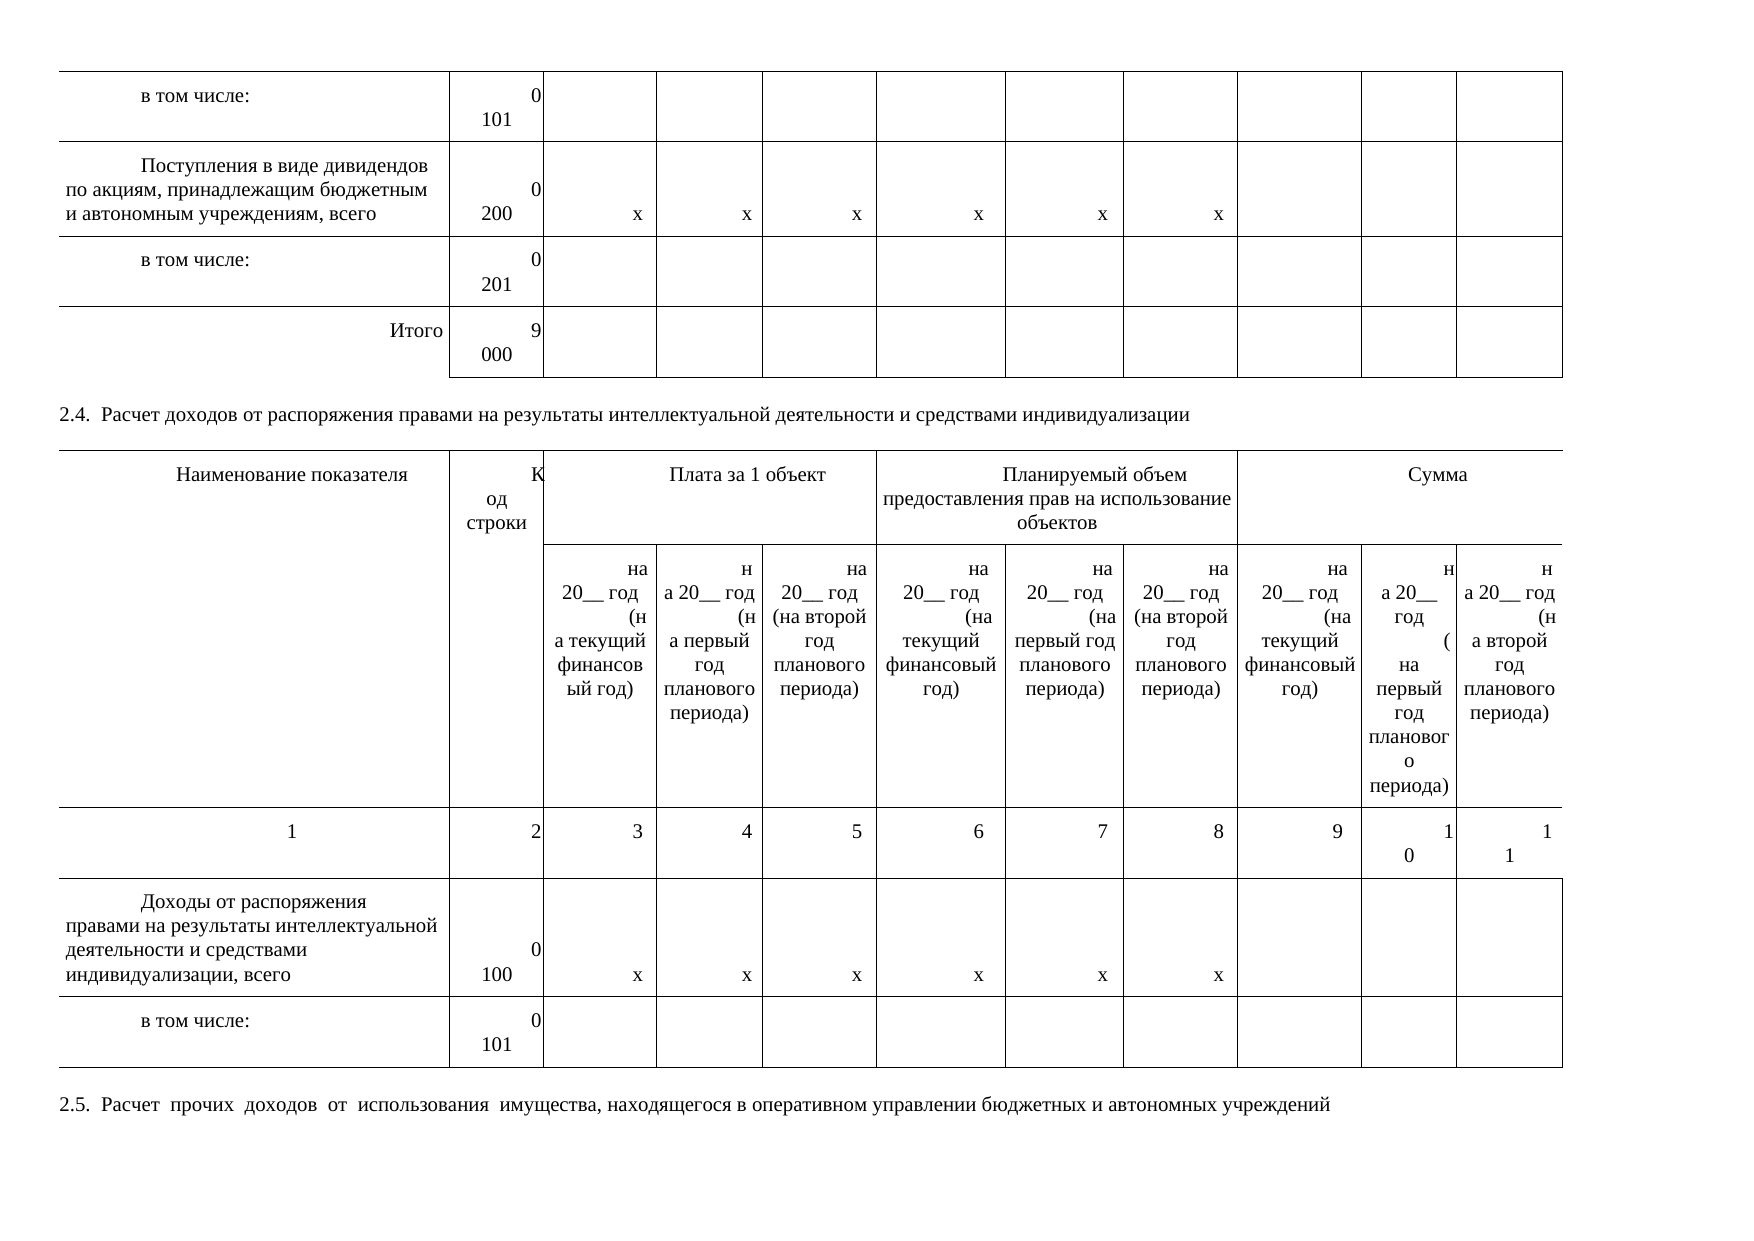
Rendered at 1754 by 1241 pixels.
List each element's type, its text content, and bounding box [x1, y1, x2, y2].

table_cell [657, 237, 762, 306]
table_cell [1006, 237, 1123, 306]
table_cell [1362, 237, 1456, 306]
table_cell x [1006, 142, 1123, 236]
table_cell [657, 997, 762, 1067]
table_cell на 20__ год (на первый год планового периода) [1006, 545, 1123, 807]
table_cell x [1124, 879, 1237, 996]
table_cell [1124, 307, 1237, 377]
table_cell x [763, 879, 876, 996]
table_cell 0200 [450, 142, 543, 236]
table_cell [544, 997, 656, 1067]
table_cell [1006, 997, 1123, 1067]
table_cell [1457, 237, 1562, 306]
table_cell на 20__ год (на текущий финансовый год) [544, 545, 656, 807]
table_header Сумма [1238, 451, 1563, 544]
table_cell 0201 [450, 237, 543, 306]
table_cell [1238, 142, 1361, 236]
table_cell [1457, 307, 1562, 377]
table_cell в том числе: [59, 237, 449, 306]
table_cell [1362, 307, 1456, 377]
table_cell x [877, 879, 1005, 996]
table_header Плата за 1 объект [544, 451, 876, 544]
table_cell 1 [59, 808, 449, 878]
table_header Планируемый объем предоставления прав на использование объектов [877, 451, 1237, 544]
table_cell 2 [450, 808, 543, 878]
text 2.5. Расчет прочих доходов от использования имущества, находящегося в оперативном управлении бюджетных и автономных учреждений [59, 1092, 1695, 1116]
table_cell [544, 237, 656, 306]
table_cell x [763, 142, 876, 236]
table_cell 0101 [450, 997, 543, 1067]
table_cell 5 [763, 808, 876, 878]
table_header Код строки [450, 451, 543, 807]
table_cell [877, 237, 1005, 306]
table_cell в том числе: [59, 997, 449, 1067]
table_cell [1457, 997, 1562, 1067]
table_cell на 20__ год (на второй год планового периода) [1124, 545, 1237, 807]
table_cell [1362, 72, 1456, 141]
table_cell [1238, 997, 1361, 1067]
table_cell [1362, 142, 1456, 236]
table_cell в том числе: [59, 72, 449, 141]
table_cell на 20__ год (на первый год планового периода) [657, 545, 762, 807]
table_cell [1124, 72, 1237, 141]
table_cell [763, 237, 876, 306]
table_cell Поступления в виде дивидендов по акциям, принадлежащим бюджетным и автономным учреждениям, всего [59, 142, 449, 236]
table_cell [1238, 307, 1361, 377]
table_cell [1006, 307, 1123, 377]
table_cell [1238, 72, 1361, 141]
text 2.4. Расчет доходов от распоряжения правами на результаты интеллектуальной деятельности и средствами индивидуализации [59, 402, 1695, 426]
table_cell 10 [1362, 808, 1456, 878]
table_cell x [1006, 879, 1123, 996]
table_cell 7 [1006, 808, 1123, 878]
table_cell [544, 307, 656, 377]
table_cell 11 [1457, 807, 1563, 878]
table_cell x [544, 879, 656, 996]
table_cell [657, 72, 762, 141]
table_cell [1238, 237, 1361, 306]
table_cell 3 [544, 808, 656, 878]
table_cell 0101 [450, 72, 543, 141]
table_cell x [657, 879, 762, 996]
table_cell [544, 72, 656, 141]
table_cell 9000 [450, 307, 543, 377]
table_cell Итого [59, 307, 449, 377]
table_cell Доходы от распоряжения правами на результаты интеллектуальной деятельности и средствами индивидуализации, всего [59, 879, 449, 996]
table_cell на 20__ год (на текущий финансовый год) [1238, 545, 1361, 807]
table_cell на 20__ год (на второй год планового периода) [1457, 544, 1563, 807]
table_cell [1124, 237, 1237, 306]
table_cell x [544, 142, 656, 236]
table_cell [763, 307, 876, 377]
table_cell на 20__ год (на первый год планового периода) [1362, 545, 1456, 807]
table_cell [877, 307, 1005, 377]
table_cell [763, 997, 876, 1067]
table_cell [763, 72, 876, 141]
table_cell [657, 307, 762, 377]
table_cell на 20__ год (на второй год планового периода) [763, 545, 876, 807]
table_cell [1124, 997, 1237, 1067]
table_cell x [657, 142, 762, 236]
table_cell 4 [657, 808, 762, 878]
table_cell [1362, 879, 1456, 996]
table_cell x [877, 142, 1005, 236]
table_cell x [1124, 142, 1237, 236]
table_cell [877, 997, 1005, 1067]
table_cell [1362, 997, 1456, 1067]
table_cell [1006, 72, 1123, 141]
table_cell 9 [1238, 808, 1361, 878]
table_cell [1238, 879, 1361, 996]
table_cell [1457, 72, 1562, 141]
table_cell на 20__ год (на текущий финансовый год) [877, 545, 1005, 807]
table_cell 0100 [450, 879, 543, 996]
table_cell 8 [1124, 808, 1237, 878]
table_cell [877, 72, 1005, 141]
table_header Наименование показателя [59, 451, 449, 807]
table_cell [1457, 879, 1562, 996]
table_cell [1457, 142, 1562, 236]
table_cell 6 [877, 808, 1005, 878]
